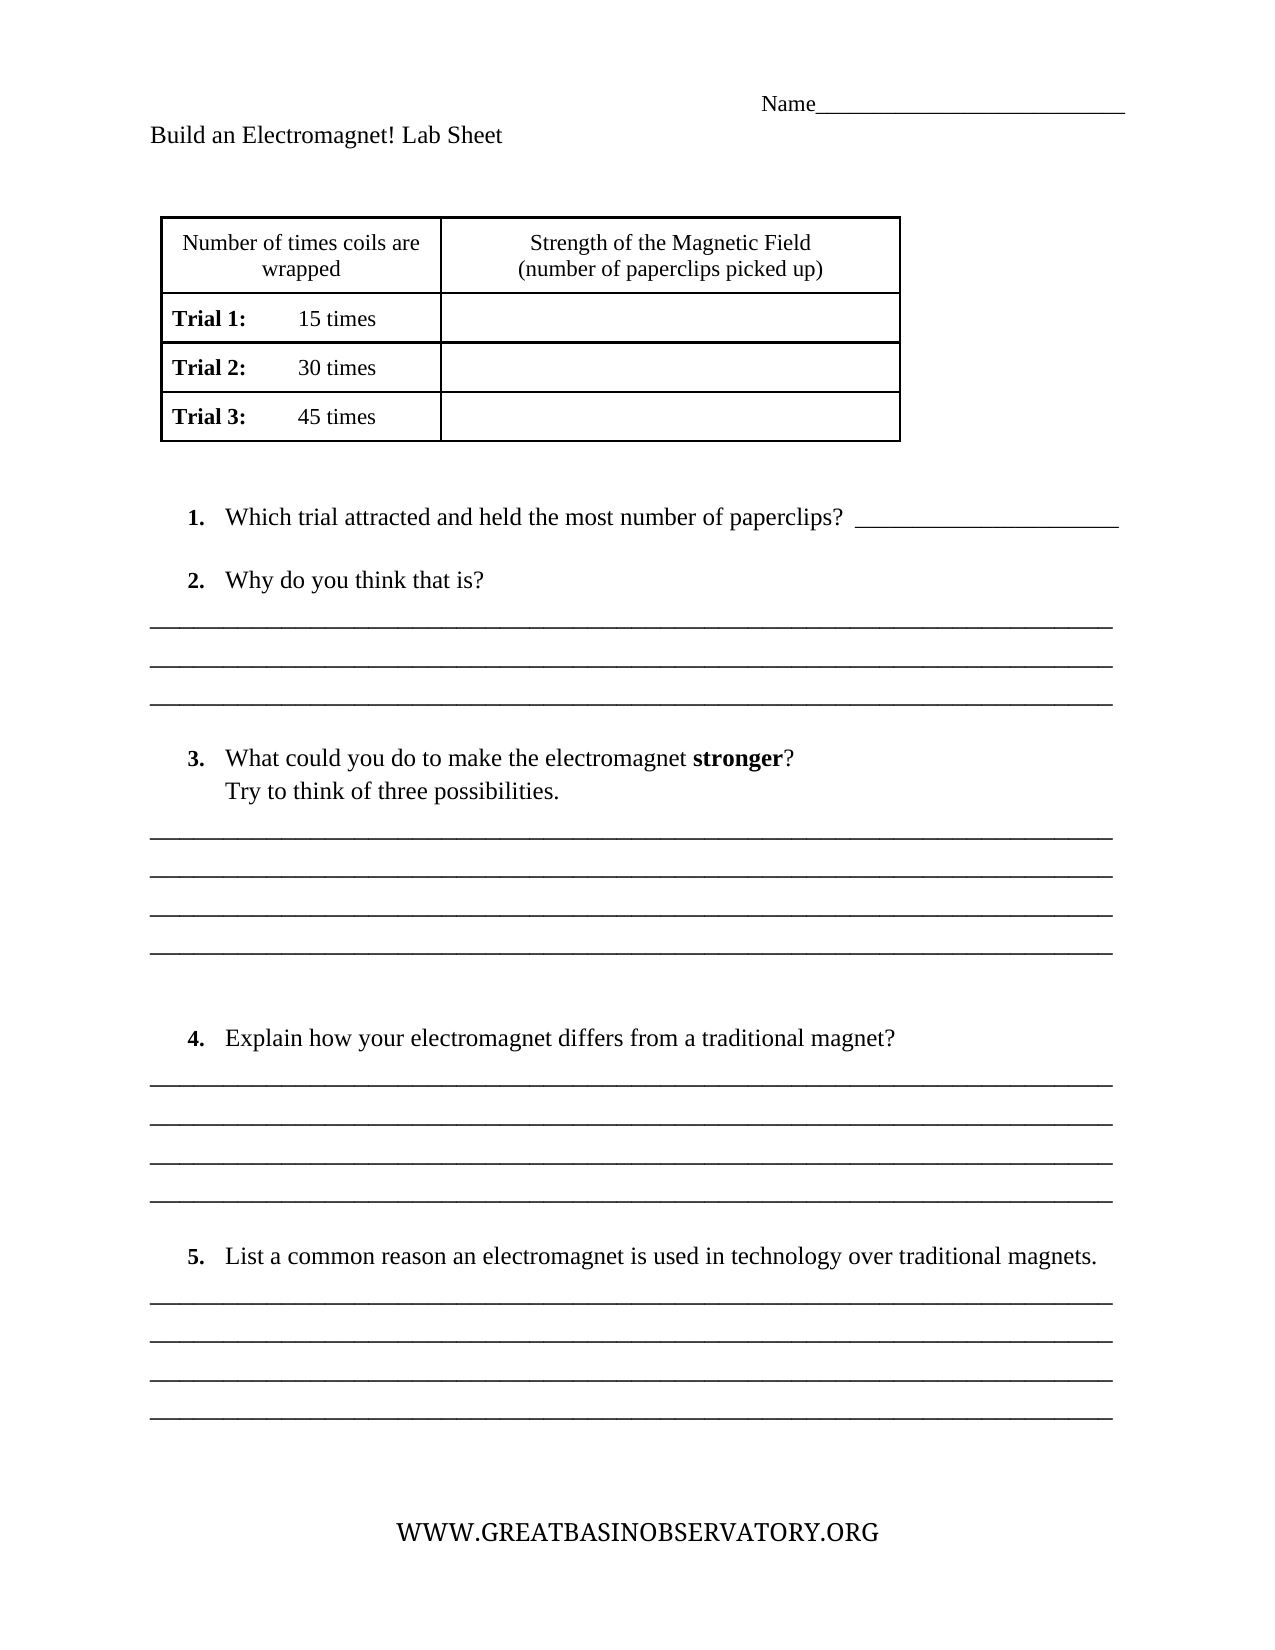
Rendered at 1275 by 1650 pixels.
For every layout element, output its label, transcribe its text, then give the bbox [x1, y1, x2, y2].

list Why do you think that is? [187, 565, 1125, 594]
list Try to think of three possibilities. [225, 776, 1125, 805]
list Explain how your electromagnet differs from a traditional magnet? [187, 1023, 1125, 1052]
table_cell Trial 1: 15 times [163, 294, 440, 341]
table_cell Trial 3: 45 times [163, 393, 440, 440]
text ______________________________________________________________________________________________________________________________________________________________________________________________________ [150, 598, 1125, 739]
text ________________________________________________________________________________________________________________________________________________________________________________________________________________________________________________________________________ [150, 809, 1125, 958]
table_header Strength of the Magnetic Field (number of paperclips picked up) [442, 219, 899, 292]
text Name___________________________ [150, 90, 1125, 116]
table_cell [442, 344, 899, 391]
text ________________________________________________________________________________________________________________________________________________________________________________________________________________________________________________________________________ [150, 1057, 1125, 1206]
list List a common reason an electromagnet is used in technology over traditional magnets. [187, 1241, 1125, 1270]
list What could you do to make the electromagnet stronger? [187, 743, 1125, 772]
table_cell Trial 2: 30 times [163, 344, 440, 391]
text ________________________________________________________________________________________________________________________________________________________________________________________________________________________________________________________________________ [150, 1274, 1125, 1423]
list Which trial attracted and held the most number of paperclips? _______________________ [187, 502, 1125, 561]
table_cell [442, 294, 899, 341]
text Build an Electromagnet! Lab Sheet [150, 120, 1125, 149]
table_cell [442, 393, 899, 440]
table_header Number of times coils are wrapped [163, 219, 440, 292]
